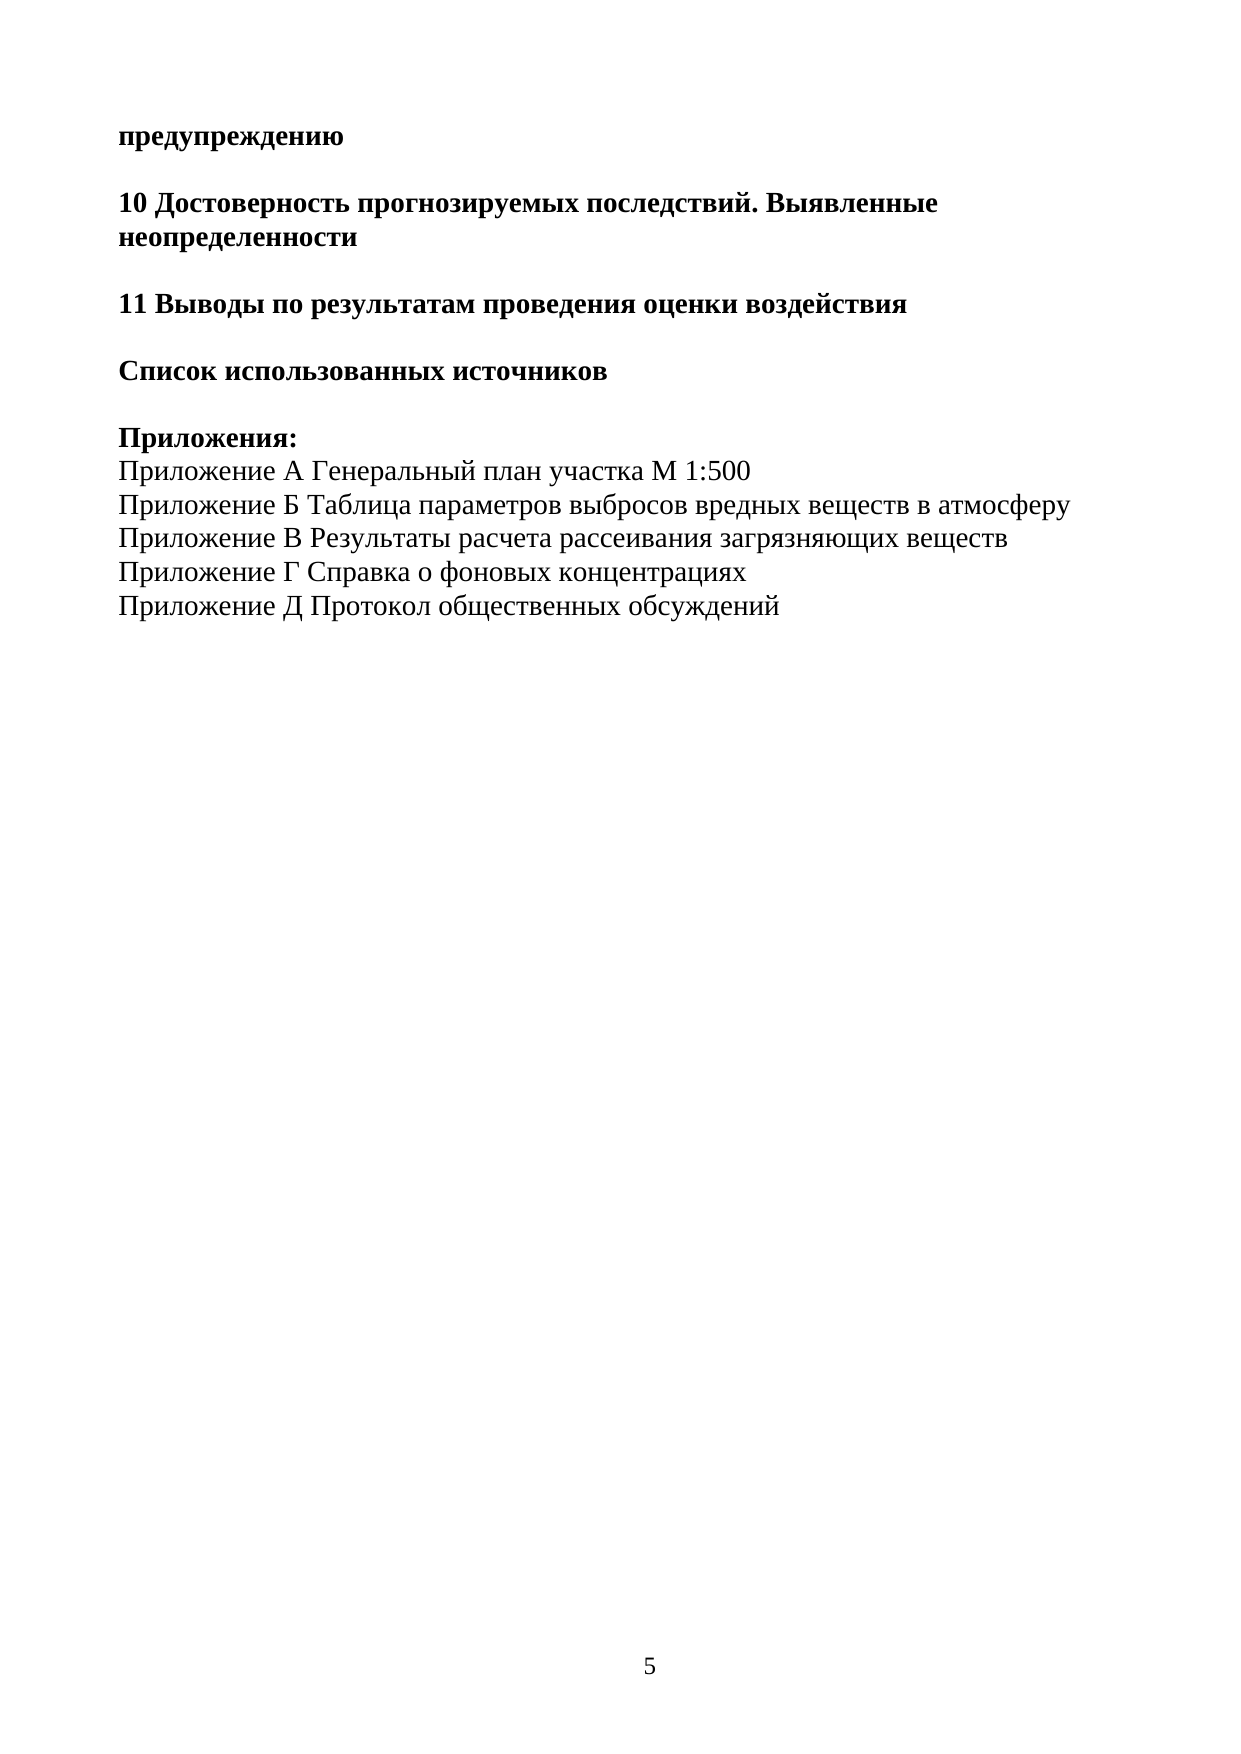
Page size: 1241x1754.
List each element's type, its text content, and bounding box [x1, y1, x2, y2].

text Приложение Д Протокол общественных обсуждений [118, 588, 1181, 621]
text Приложение А Генеральный план участка М 1:500 [118, 453, 1181, 487]
table_cell 11 Выводы по результатам проведения оценки воздействия Список использованных источников [113, 252, 1154, 386]
text Приложение Б Таблица параметров выбросов вредных веществ в атмосферу [118, 487, 1181, 521]
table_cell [113, 118, 1154, 252]
text Приложение В Результаты расчета рассеивания загрязняющих веществ [118, 521, 1181, 554]
text Приложение Г Справка о фоновых концентрациях [118, 554, 1181, 588]
text Приложения: [118, 420, 1181, 453]
